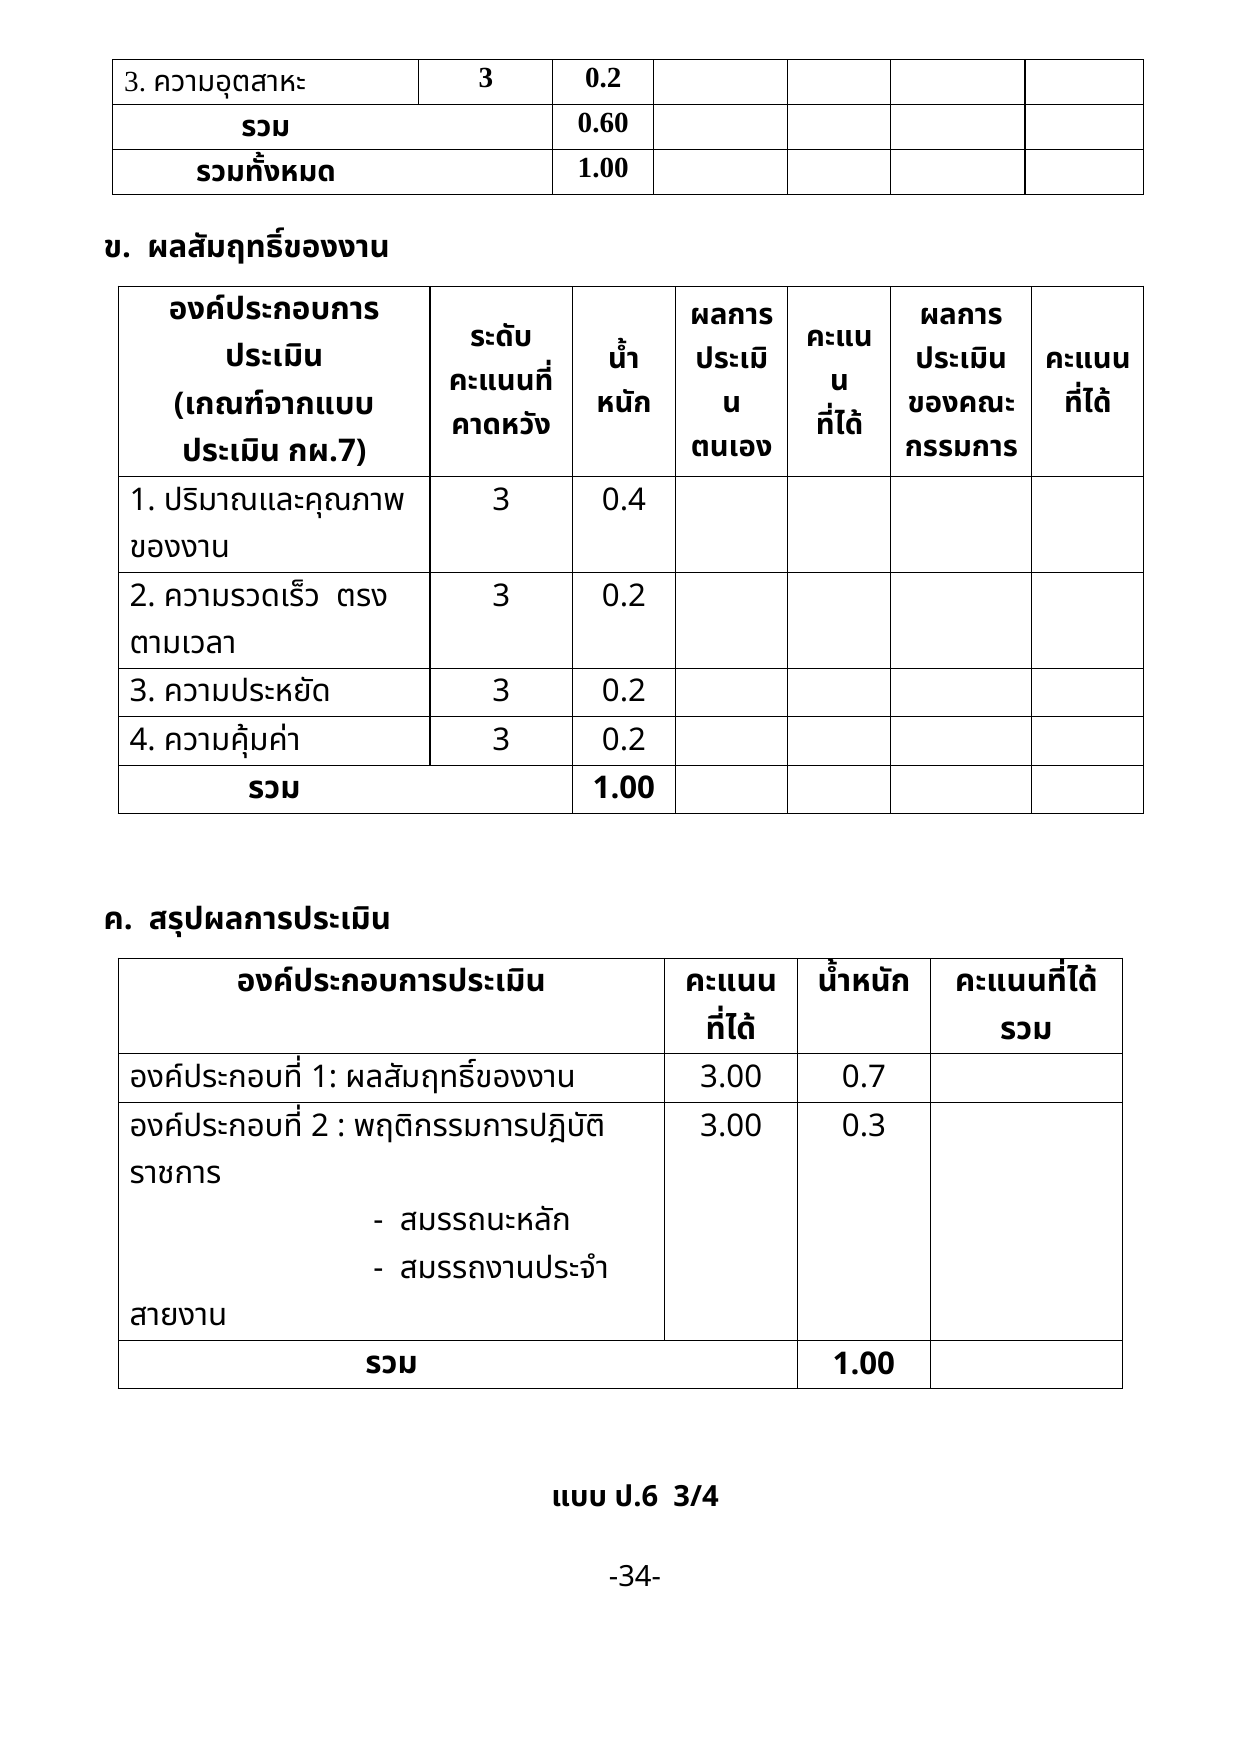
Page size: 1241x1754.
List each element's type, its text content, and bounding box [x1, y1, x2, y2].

table_header ผลการ ประเมินของคณะกรรมการ [891, 287, 1031, 476]
table_cell 2. ความรวดเร็ว ตรงตามเวลา [119, 573, 429, 667]
table_cell [1032, 477, 1143, 572]
table_header องค์ประกอบการประเมิน (เกณฑ์จากแบบประเมิน กผ.7) [119, 287, 429, 476]
table_cell [931, 1054, 1122, 1102]
table_cell รวมทั้งหมด [113, 150, 419, 194]
text ข. ผลสัมฤทธิ์ของงาน [103, 224, 1166, 271]
table_cell [788, 477, 890, 572]
table_cell 3.00 [665, 1103, 797, 1339]
table_cell [676, 669, 787, 716]
table_cell 3. ความอุตสาหะ [113, 60, 418, 104]
table_cell [788, 105, 890, 149]
table_cell 0.2 [553, 60, 653, 104]
table_cell 0.2 [573, 717, 675, 764]
table_cell 3 [431, 717, 572, 764]
table_header น้ำหนัก [798, 959, 930, 1053]
table_cell [654, 150, 787, 194]
table_cell [1032, 766, 1143, 813]
table_cell [676, 477, 787, 572]
table_cell [788, 717, 890, 764]
table_cell 0.7 [798, 1054, 930, 1102]
table_cell องค์ประกอบที่ 2 : พฤติกรรมการปฎิบัติราชการ - สมรรถนะหลัก - สมรรถงานประจำสายงาน [119, 1103, 664, 1339]
table_header ผลการประเมินตนเอง [676, 287, 787, 476]
table_cell 0.60 [553, 105, 653, 149]
table_cell องค์ประกอบที่ 1: ผลสัมฤทธิ์ของงาน [119, 1054, 664, 1102]
table_cell [891, 60, 1024, 104]
table_cell 0.3 [798, 1103, 930, 1339]
table_cell 1.00 [553, 150, 653, 194]
table_header คะแนนที่ได้รวม [931, 959, 1122, 1053]
table_header ระดับคะแนนที่คาดหวัง [431, 287, 572, 476]
table_cell 3 [431, 573, 572, 667]
table_cell [931, 1341, 1122, 1388]
table_cell 1.00 [573, 766, 675, 813]
table_header คะแนน ที่ได้ [788, 287, 890, 476]
table_cell 0.2 [573, 669, 675, 716]
table_cell [676, 573, 787, 667]
table_cell [1032, 669, 1143, 716]
text ค. สรุปผลการประเมิน [103, 896, 1166, 943]
table_cell [654, 105, 787, 149]
table_cell 3 [431, 477, 572, 572]
text แบบ ป.6 3/4 [103, 1475, 1166, 1519]
table_cell [891, 573, 1031, 667]
table_cell [891, 105, 1024, 149]
table_cell [664, 1341, 797, 1388]
table_cell [891, 669, 1031, 716]
table_cell [788, 669, 890, 716]
table_cell [1032, 573, 1143, 667]
table_cell รวม [119, 766, 430, 813]
table_header คะแนน ที่ได้ [1032, 287, 1143, 476]
table_cell 1. ปริมาณและคุณภาพของงาน [119, 477, 429, 572]
table_cell [676, 766, 787, 813]
table_cell [430, 766, 572, 813]
table_cell [788, 150, 890, 194]
table_cell 3. ความประหยัด [119, 669, 429, 716]
table_cell [1026, 60, 1143, 104]
table_cell 3.00 [665, 1054, 797, 1102]
table_cell 3 [419, 60, 552, 104]
table_cell รวม [119, 1341, 664, 1388]
table_header คะแนนที่ได้ [665, 959, 797, 1053]
table_cell [891, 717, 1031, 764]
table_cell [788, 573, 890, 667]
text -34- [103, 1555, 1166, 1595]
table_cell [931, 1103, 1122, 1339]
table_cell [1026, 150, 1143, 194]
table_cell [788, 60, 890, 104]
table_cell [891, 150, 1024, 194]
table_cell [654, 60, 787, 104]
table_cell [676, 717, 787, 764]
table_cell [1032, 717, 1143, 764]
table_cell 1.00 [798, 1341, 930, 1388]
table_cell [788, 766, 890, 813]
table_cell [891, 477, 1031, 572]
table_cell [1026, 105, 1143, 149]
table_cell [419, 150, 552, 194]
table_header องค์ประกอบการประเมิน [119, 959, 664, 1053]
table_cell 3 [431, 669, 572, 716]
table_cell รวม [113, 105, 419, 149]
table_cell [419, 105, 552, 149]
table_cell [891, 766, 1031, 813]
table_cell 4. ความคุ้มค่า [119, 717, 429, 764]
table_cell 0.4 [573, 477, 675, 572]
table_cell 0.2 [573, 573, 675, 667]
table_header น้ำหนัก [573, 287, 675, 476]
